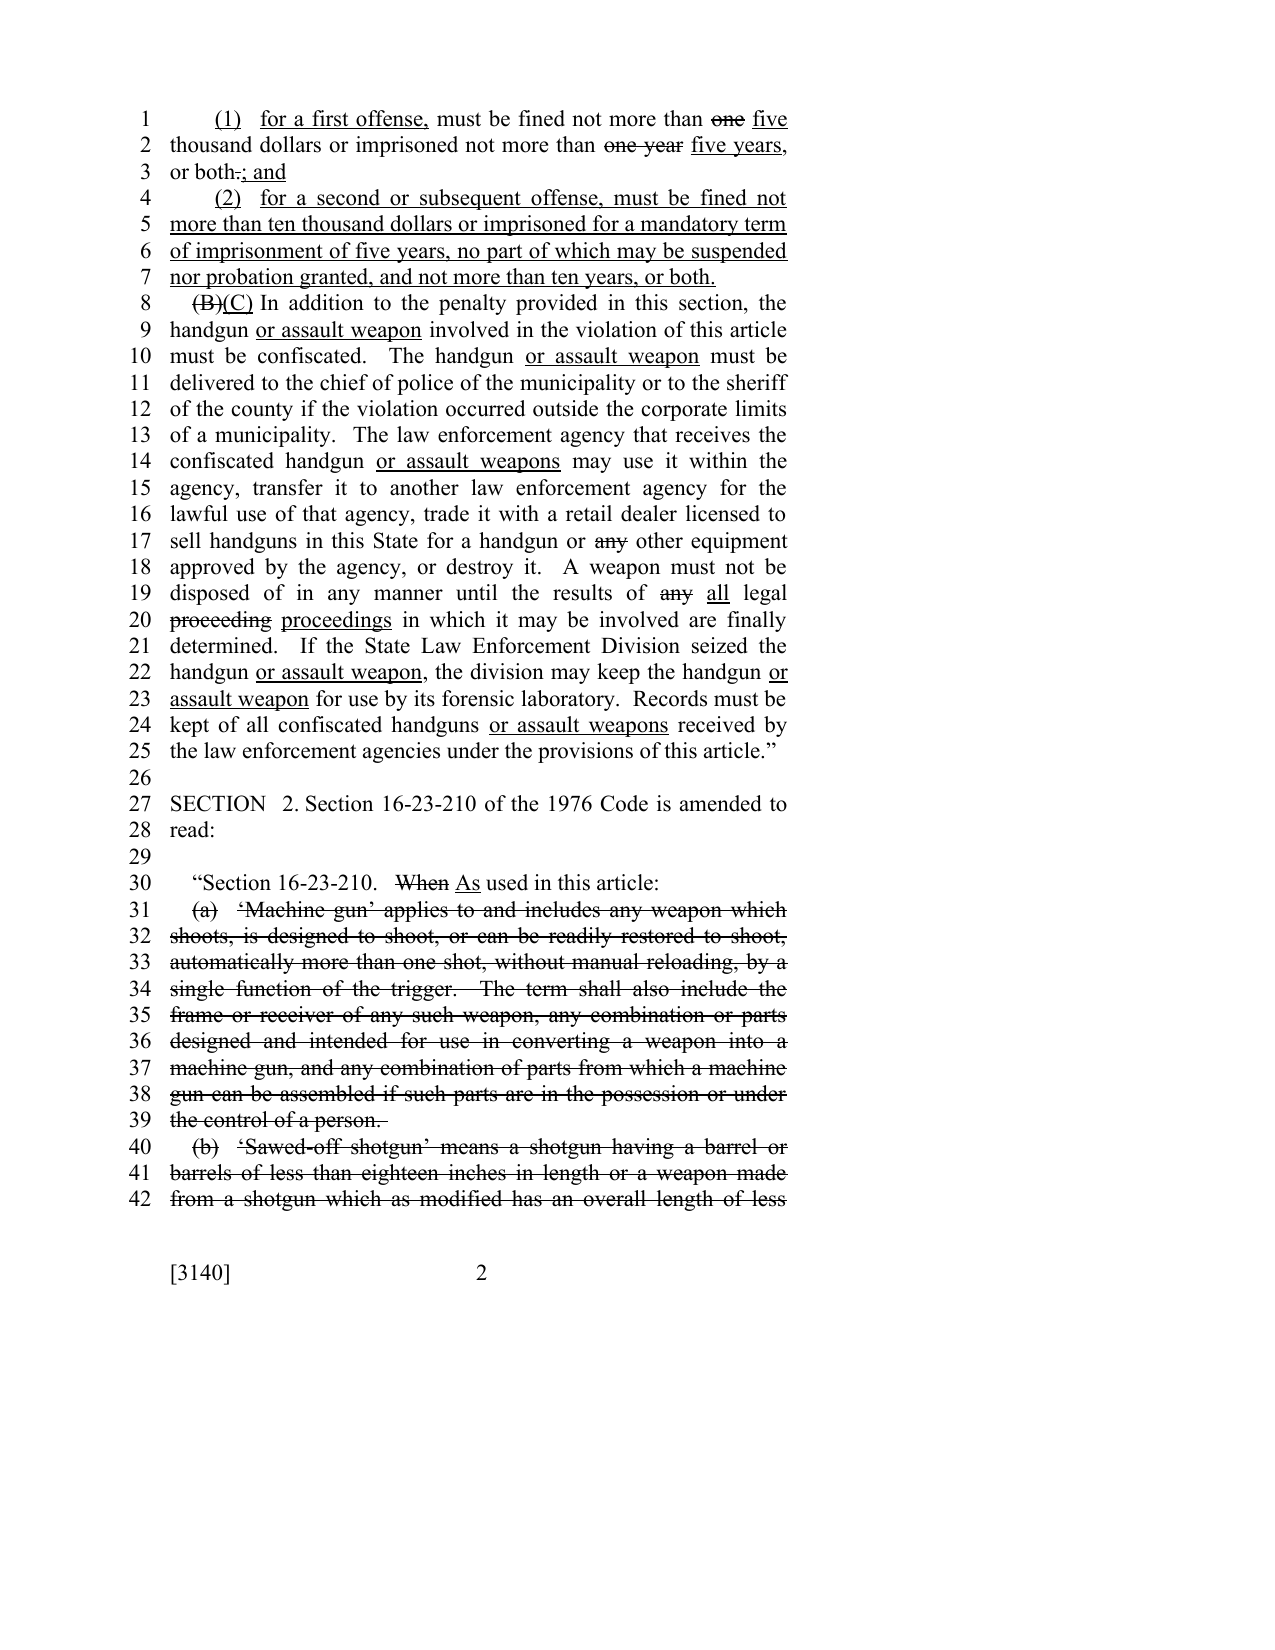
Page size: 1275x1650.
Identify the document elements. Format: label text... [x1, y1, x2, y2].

text (1) for a first offense, must be fined not more than one five thousand dollars or imprisoned not more than one year five years, or both.; and [169, 105, 787, 184]
text SECTION 2. Section 16-23-210 of the 1976 Code is amended to read: [169, 790, 787, 843]
text (B)(C) In addition to the penalty provided in this section, the handgun or assault weapon involved in the violation of this article must be confiscated. The handgun or assault weapon must be delivered to the chief of police of the municipality or to the sheriff of the county if the violation occurred outside the corporate limits of a municipality. The law enforcement agency that receives the confiscated handgun or assault weapons may use it within the agency, transfer it to another law enforcement agency for the lawful use of that agency, trade it with a retail dealer licensed to sell handguns in this State for a handgun or any other equipment approved by the agency, or destroy it. A weapon must not be disposed of in any manner until the results of any all legal proceeding proceedings in which it may be involved are finally determined. If the State Law Enforcement Division seized the handgun or assault weapon, the division may keep the handgun or assault weapon for use by its forensic laboratory. Records must be kept of all confiscated handguns or assault weapons received by the law enforcement agencies under the provisions of this article.” [169, 289, 787, 764]
text (2) for a second or subsequent offense, must be fined not more than ten thousand dollars or imprisoned for a mandatory term of imprisonment of five years, no part of which may be suspended nor probation granted, and not more than ten years, or both. [169, 184, 787, 233]
text (2) for a second or subsequent offense, must be fined not more than ten thousand dollars or imprisoned for a mandatory term of imprisonment of five years, no part of which may be suspended nor probation granted, and not more than ten years, or both. [169, 261, 787, 289]
text (2) for a second or subsequent offense, must be fined not more than ten thousand dollars or imprisoned for a mandatory term of imprisonment of five years, no part of which may be suspended nor probation granted, and not more than ten years, or both. [169, 234, 787, 260]
text “Section 16-23-210. When As used in this article: [169, 869, 787, 896]
